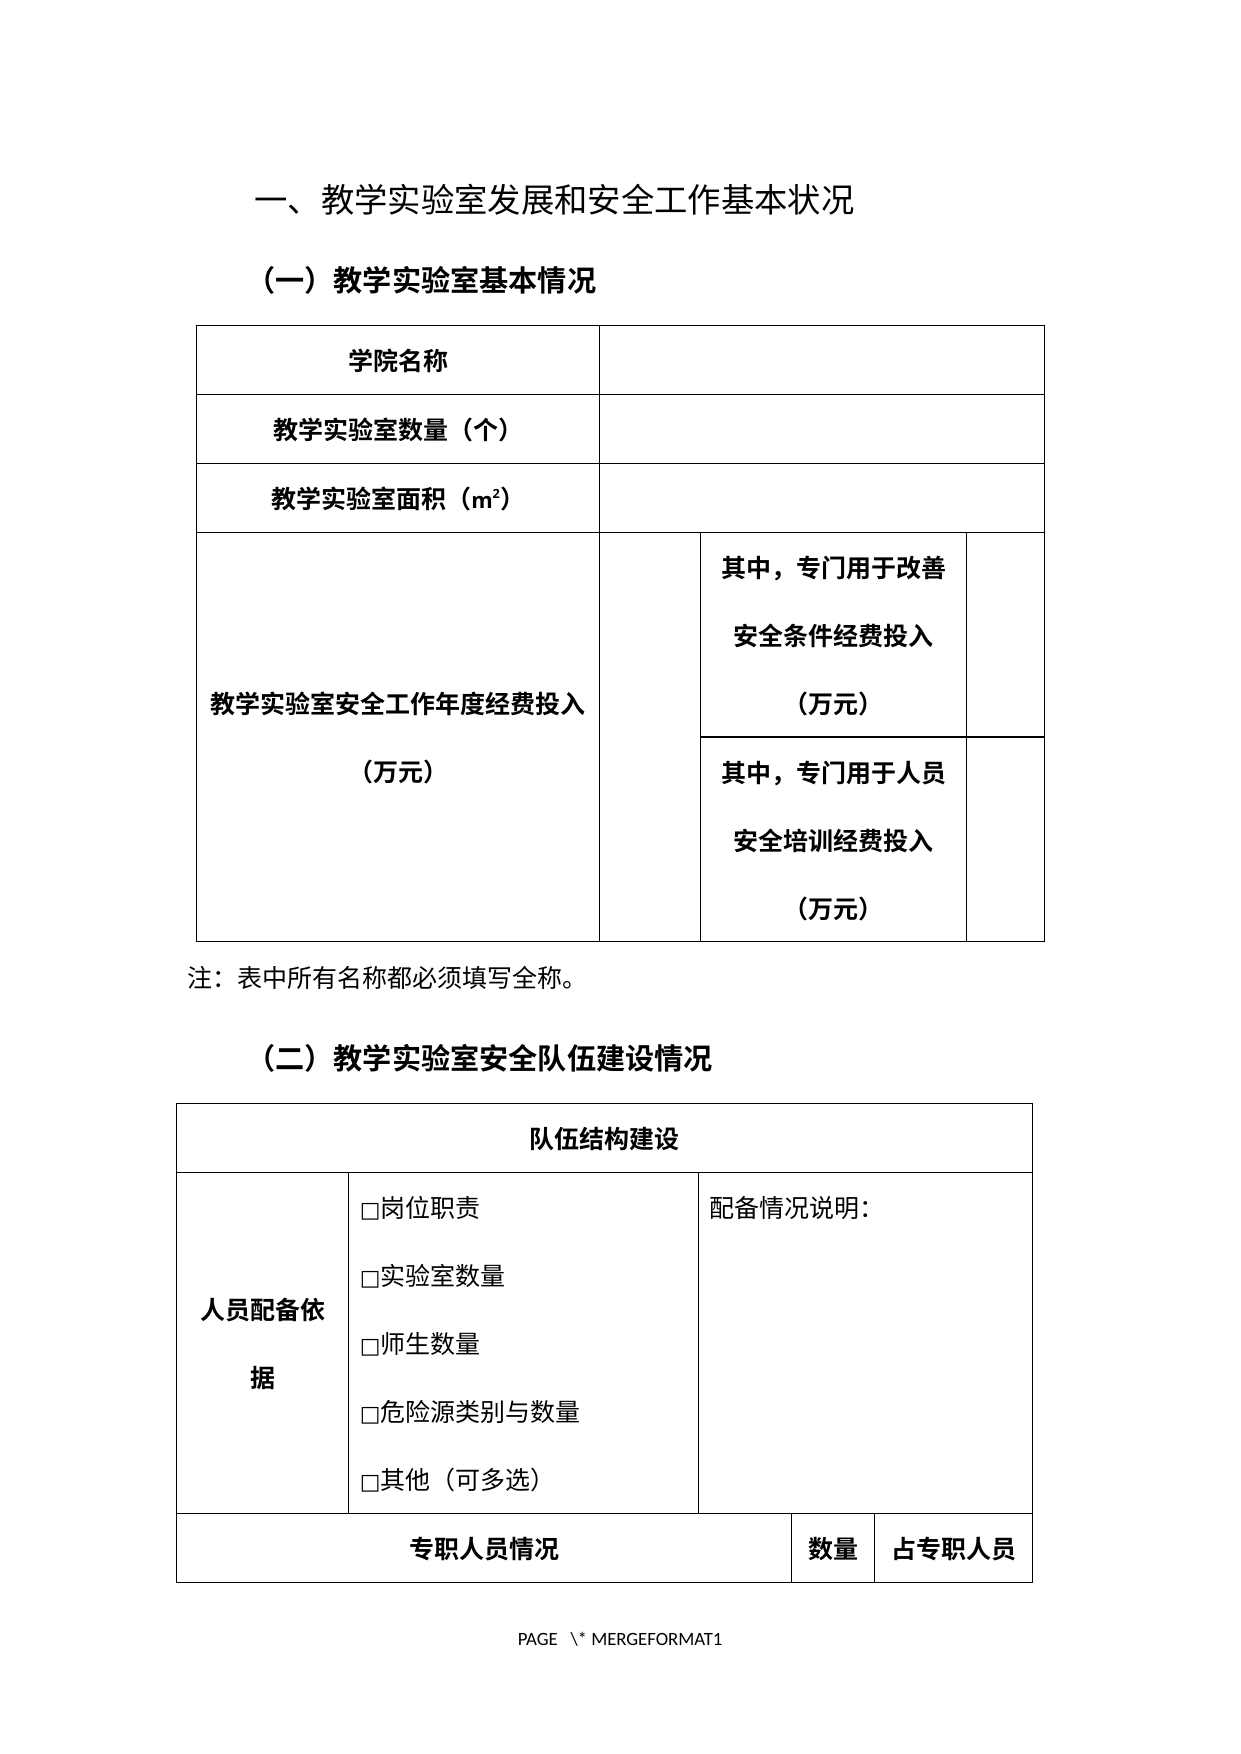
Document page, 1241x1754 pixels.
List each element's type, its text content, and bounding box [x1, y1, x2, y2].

text （二）教学实验室安全队伍建设情况 [187, 1023, 1053, 1091]
table_cell [600, 533, 700, 941]
table_header 队伍结构建设 [177, 1104, 1032, 1172]
table_header [600, 326, 1044, 394]
table_cell [600, 464, 1044, 532]
text 注：表中所有名称都必须填写全称。 [187, 942, 1053, 1010]
table_cell 配备情况说明： [699, 1173, 1032, 1513]
table_cell 教学实验室安全工作年度经费投入 （万元） [197, 533, 599, 941]
text （一）教学实验室基本情况 [187, 244, 1053, 312]
table_cell 数量 [792, 1514, 874, 1582]
table_cell 其中，专门用于人员安全培训经费投入（万元） [701, 738, 966, 941]
table_cell 教学实验室面积（m2） [197, 464, 599, 532]
table_cell [967, 533, 1044, 736]
table_cell 其中，专门用于改善安全条件经费投入（万元） [701, 533, 966, 736]
table_header 学院名称 [197, 326, 599, 394]
table_cell 占专职人员总数比例 [875, 1514, 1032, 1582]
table_cell [967, 738, 1044, 941]
table_cell □岗位职责 □实验室数量 □师生数量 □危险源类别与数量 □其他（可多选） [349, 1173, 698, 1513]
table_cell 专职人员情况 [177, 1514, 791, 1582]
text 一、教学实验室发展和安全工作基本状况 [187, 164, 1053, 232]
table_cell [600, 395, 1044, 463]
table_cell 教学实验室数量（个） [197, 395, 599, 463]
table_cell 人员配备依据 [177, 1173, 348, 1513]
